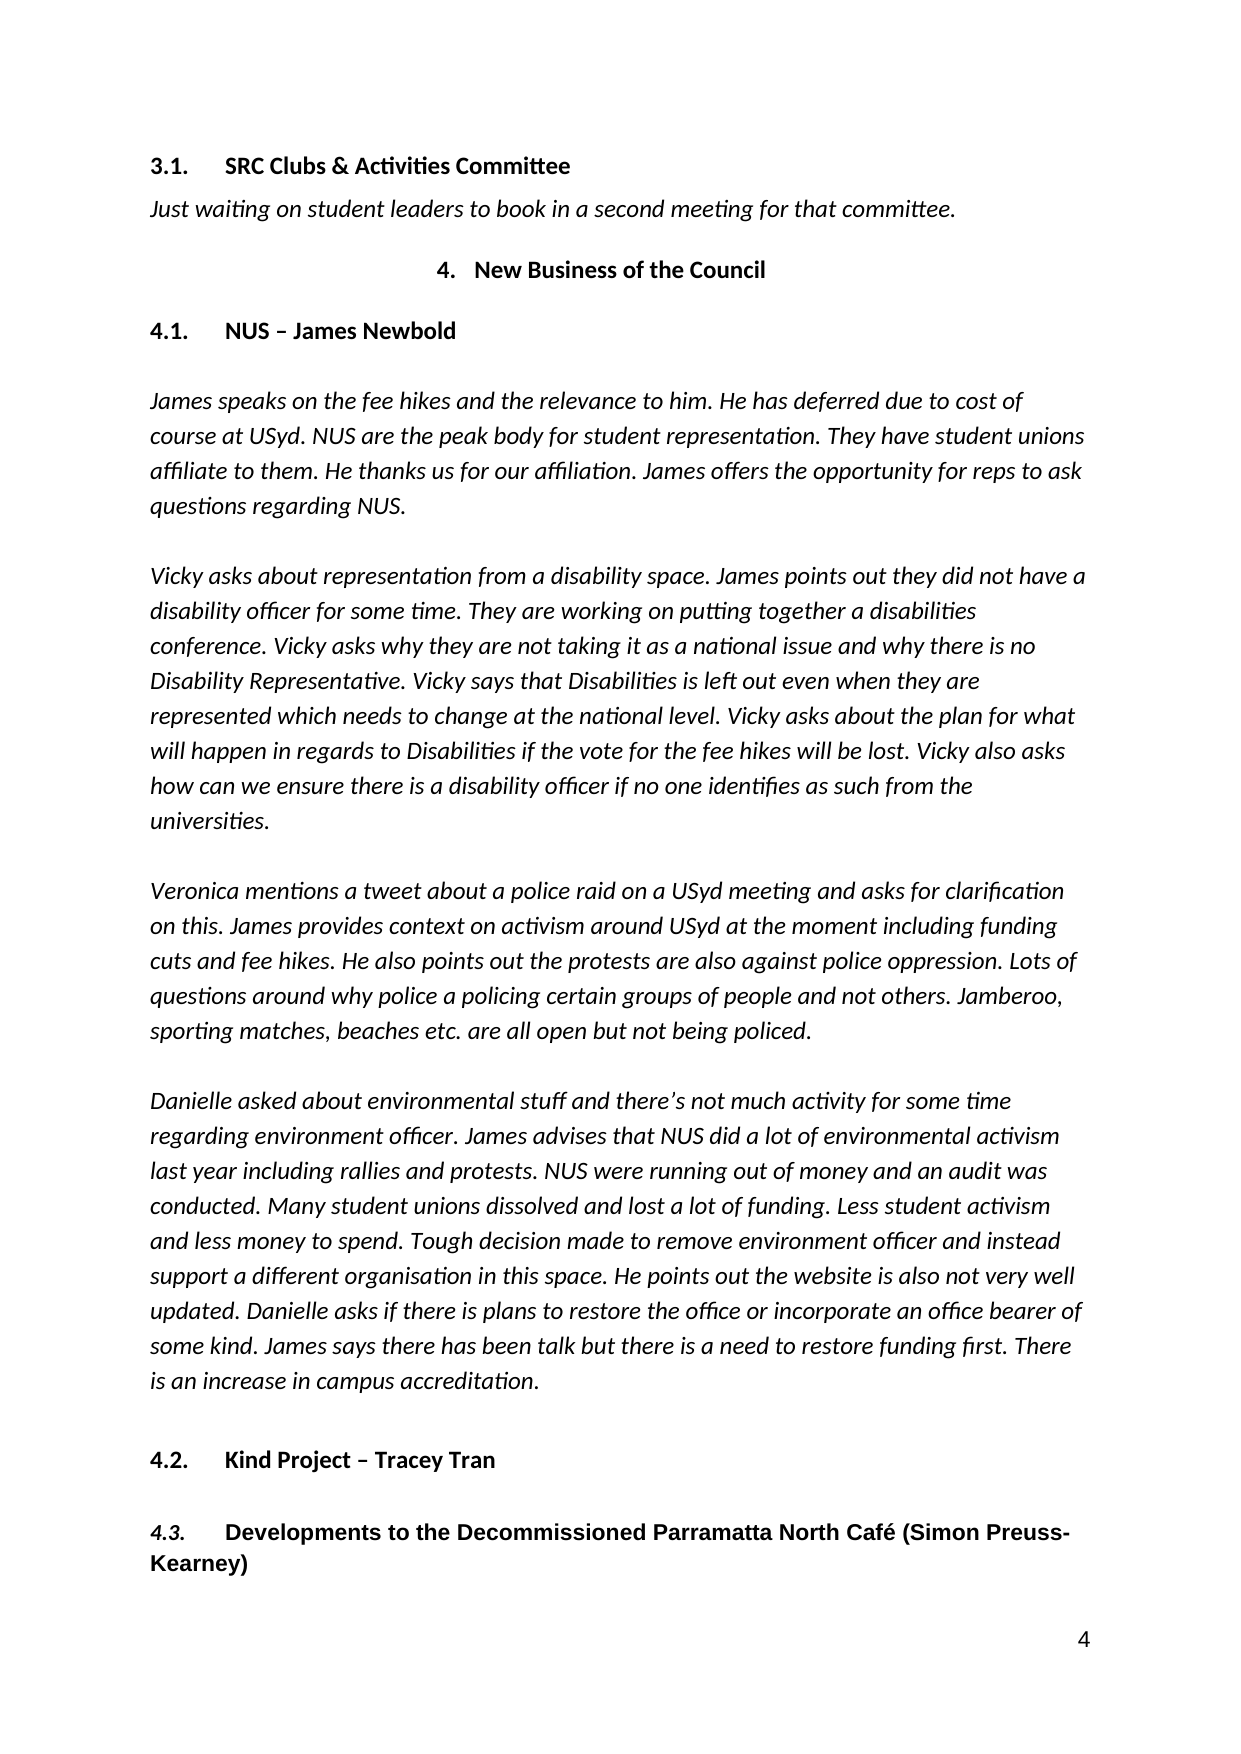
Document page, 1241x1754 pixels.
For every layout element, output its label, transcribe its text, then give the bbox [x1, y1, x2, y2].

list Danielle asked about environmental stuff and there’s not much activity for some time regarding environment officer. James advises that NUS did a lot of environmental activism last year including rallies and protests. NUS were running out of money and an audit was conducted. Many student unions dissolved and lost a lot of funding. Less student activism and less money to spend. Tough decision made to remove environment officer and instead support a different organisation in this space. He points out the website is also not very well updated. Danielle asks if there is plans to restore the office or incorporate an office bearer of some kind. James says there has been talk but there is a need to restore funding first. There is an increase in campus accreditation. [150, 1085, 1090, 1396]
list Vicky asks about representation from a disability space. James points out they did not have a disability officer for some time. They are working on putting together a disabilities conference. Vicky asks why they are not taking it as a national issue and why there is no Disability Representative. Vicky says that Disabilities is left out even when they are represented which needs to change at the national level. Vicky asks about the plan for what will happen in regards to Disabilities if the vote for the fee hikes will be lost. Vicky also asks how can we ensure there is a disability officer if no one identifies as such from the universities. [150, 560, 1090, 836]
list NUS – James Newbold [150, 315, 1090, 346]
list Kind Project – Tracey Tran [150, 1444, 1090, 1475]
list Veronica mentions a tweet about a police raid on a USyd meeting and asks for clarification on this. James provides context on activism around USyd at the moment including funding cuts and fee hikes. He also points out the protests are also against police oppression. Lots of questions around why police a policing certain groups of people and not others. Jamberoo, sporting matches, beaches etc. are all open but not being policed. [150, 875, 1090, 1046]
list New Business of the Council [112, 254, 1090, 285]
list James speaks on the fee hikes and the relevance to him. He has deferred due to cost of course at USyd. NUS are the peak body for student representation. They have student unions affiliate to them. He thanks us for our affiliation. James offers the opportunity for reps to ask questions regarding NUS. [150, 385, 1090, 521]
text Just waiting on student leaders to book in a second meeting for that committee. [150, 193, 1090, 224]
list SRC Clubs & Activities Committee [150, 150, 1090, 181]
list Developments to the Decommissioned Parramatta North Café (Simon Preuss-Kearney) [150, 1518, 1090, 1576]
